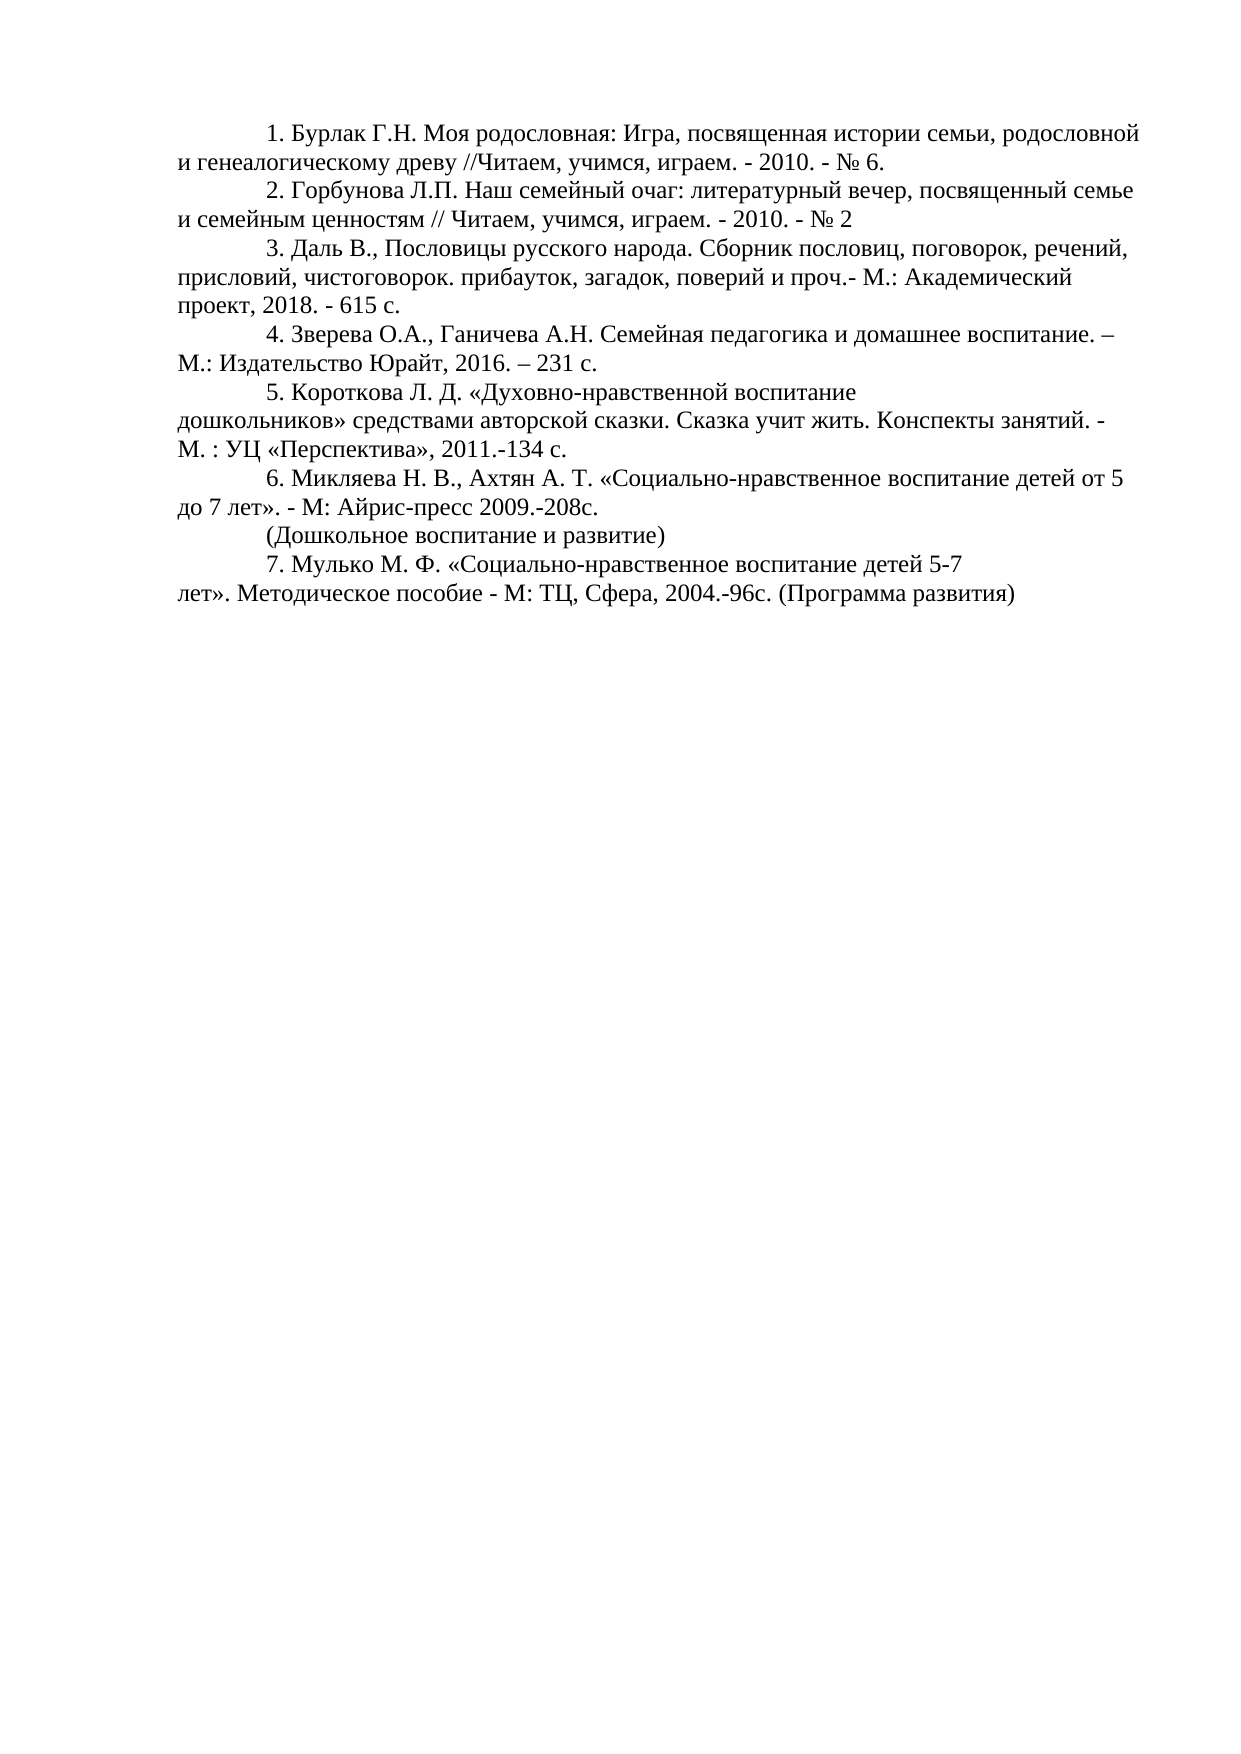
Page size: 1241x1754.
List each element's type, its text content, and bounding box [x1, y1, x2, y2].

text 5. Короткова Л. Д. «Духовно-нравственной воспитание дошкольников» средствами авторской сказки. Сказка учит жить. Конспекты занятий. - М. : УЦ «Перспектива», 2011.-134 с. [177, 377, 1152, 463]
text 2. Горбунова Л.П. Наш семейный очаг: литературный вечер, посвященный семье и семейным ценностям // Читаем, учимся, играем. - 2010. - № 2 [177, 176, 1152, 233]
text 3. Даль В., Пословицы русского народа. Сборник пословиц, поговорок, речений, присловий, чистоговорок. прибауток, загадок, поверий и проч.- М.: Академический проект, 2018. - 615 с. [177, 233, 1152, 319]
text 4. Зверева О.А., Ганичева А.Н. Семейная педагогика и домашнее воспитание. – М.: Издательство Юрайт, 2016. – 231 с. [177, 319, 1152, 377]
text 6. Микляева Н. В., Ахтян А. Т. «Социально-нравственное воспитание детей от 5 до 7 лет». - М: Айрис-пресс 2009.-208с. [177, 463, 1152, 521]
text 1. Бурлак Г.Н. Моя родословная: Игра, посвященная истории семьи, родословной и генеалогическому древу //Читаем, учимся, играем. - 2010. - № 6. [177, 118, 1152, 176]
text (Дошкольное воспитание и развитие) [177, 521, 1152, 549]
text 7. Мулько М. Ф. «Социально-нравственное воспитание детей 5-7 лет». Методическое пособие - М: ТЦ, Сфера, 2004.-96с. (Программа развития) [177, 549, 1152, 607]
